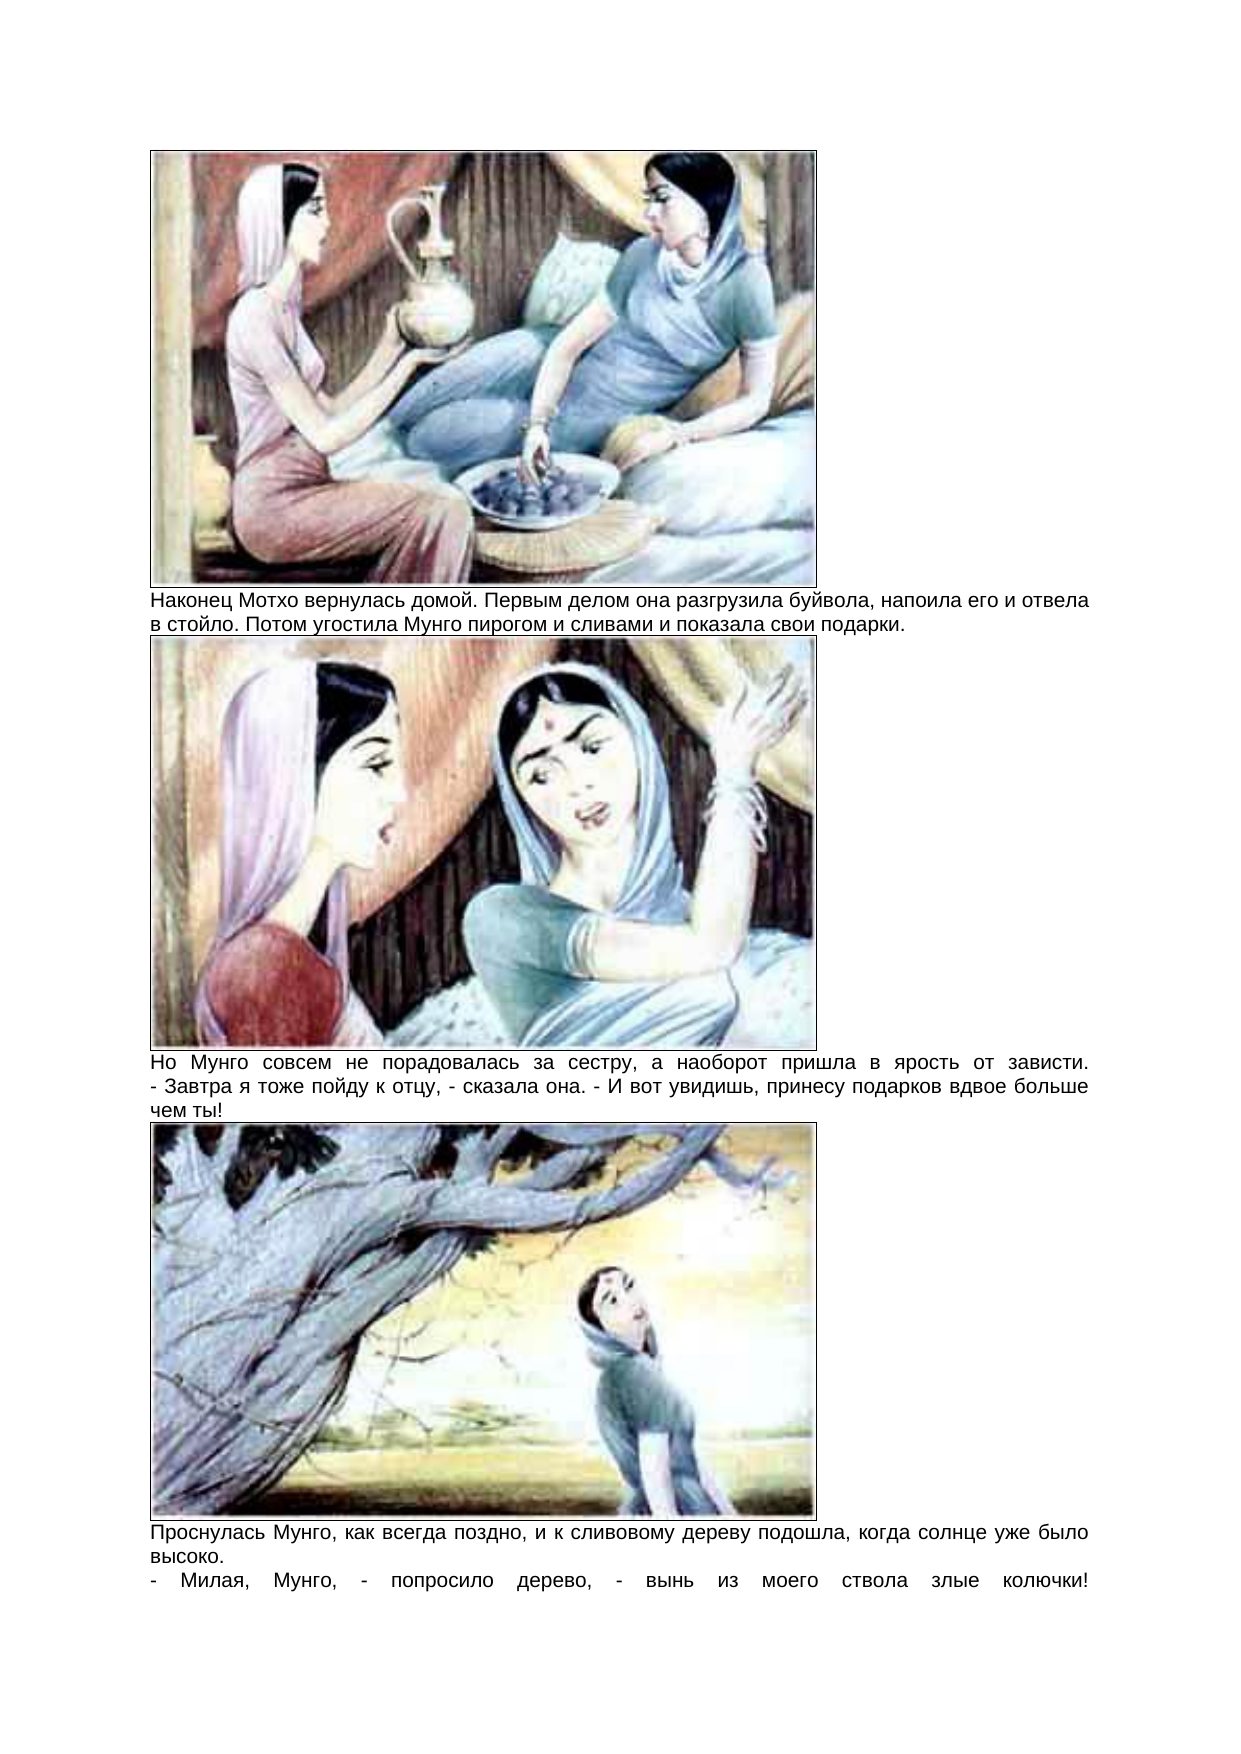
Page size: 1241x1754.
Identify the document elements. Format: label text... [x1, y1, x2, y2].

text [150, 1520, 1090, 1592]
text Но Мунго совсем не порадовалась за сестру, а наоборот пришла в ярость от зависти.- Завтра я тоже пойду к отцу, - сказала она. - И вот увидишь, принесу подарков вдвое больше чем ты! [150, 1050, 1090, 1122]
text Наконец Мотхо вернулась домой. Первым делом она разгрузила буйвола, напоила его и отвела в стойло. Потом угостила Мунго пирогом и сливами и показала свои подарки. [150, 588, 1090, 636]
picture [151, 1123, 816, 1520]
picture [151, 151, 816, 587]
picture [151, 636, 816, 1050]
